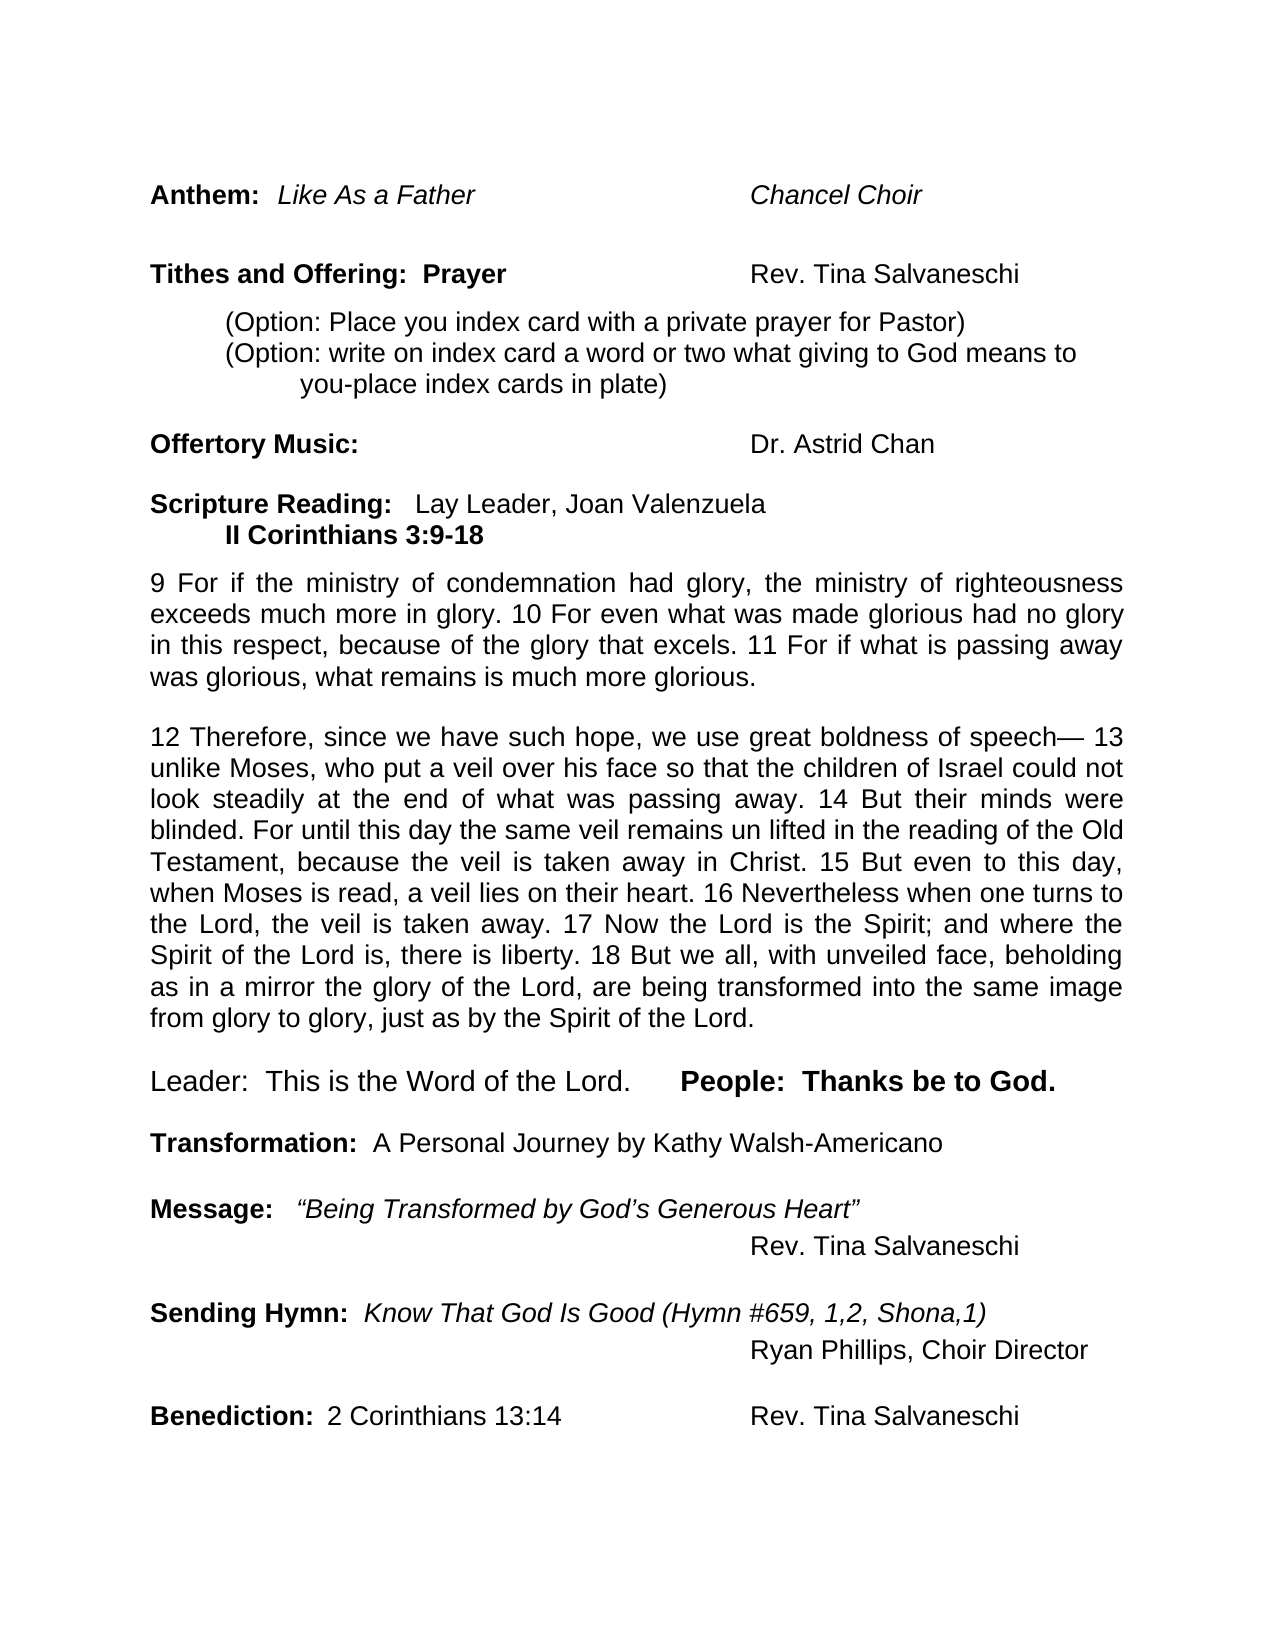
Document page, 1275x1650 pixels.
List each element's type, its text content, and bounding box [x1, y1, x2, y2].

text Leader: This is the Word of the Lord. People: Thanks be to God. [150, 1064, 1125, 1098]
text Rev. Tina Salvaneschi [150, 1230, 1125, 1262]
text Scripture Reading: Lay Leader, Joan Valenzuela II Corinthians 3:9-18 [150, 488, 1125, 550]
text Benediction: 2 Corinthians 13:14 Rev. Tina Salvaneschi [150, 1400, 1125, 1432]
text Transformation: A Personal Journey by Kathy Walsh-Americano [150, 1127, 1125, 1158]
text Offertory Music: Dr. Astrid Chan [150, 428, 1125, 459]
text Sending Hymn: Know That God Is Good (Hymn #659, 1,2, Shona,1) [150, 1297, 1125, 1328]
text (Option: write on index card a word or two what giving to God means to you-place index cards in plate) [150, 337, 1125, 399]
text 12 Therefore, since we have such hope, we use great boldness of speech— 13 unlike Moses, who put a veil over his face so that the children of Israel could not look steadily at the end of what was passing away. 14 But their minds were blinded. For until this day the same veil remains un lifted in the reading of the Old Testament, because the veil is taken away in Christ. 15 But even to this day, when Moses is read, a veil lies on their heart. 16 Nevertheless when one turns to the Lord, the veil is taken away. 17 Now the Lord is the Spirit; and where the Spirit of the Lord is, there is liberty. 18 But we all, with unveiled face, beholding as in a mirror the glory of the Lord, are being transformed into the same image from glory to glory, just as by the Spirit of the Lord. [150, 721, 1125, 1033]
text Message: “Being Transformed by God’s Generous Heart” [150, 1193, 1125, 1224]
text 9 For if the ministry of condemnation had glory, the ministry of righteousness exceeds much more in glory. 10 For even what was made glorious had no glory in this respect, because of the glory that excels. 11 For if what is passing away was glorious, what remains is much more glorious. [150, 567, 1125, 692]
text Anthem: Like As a Father Chancel Choir [150, 179, 1125, 241]
text Tithes and Offering: Prayer Rev. Tina Salvaneschi [150, 258, 1125, 289]
text (Option: Place you index card with a private prayer for Pastor) [150, 306, 1125, 337]
text Ryan Phillips, Choir Director [150, 1334, 1125, 1365]
